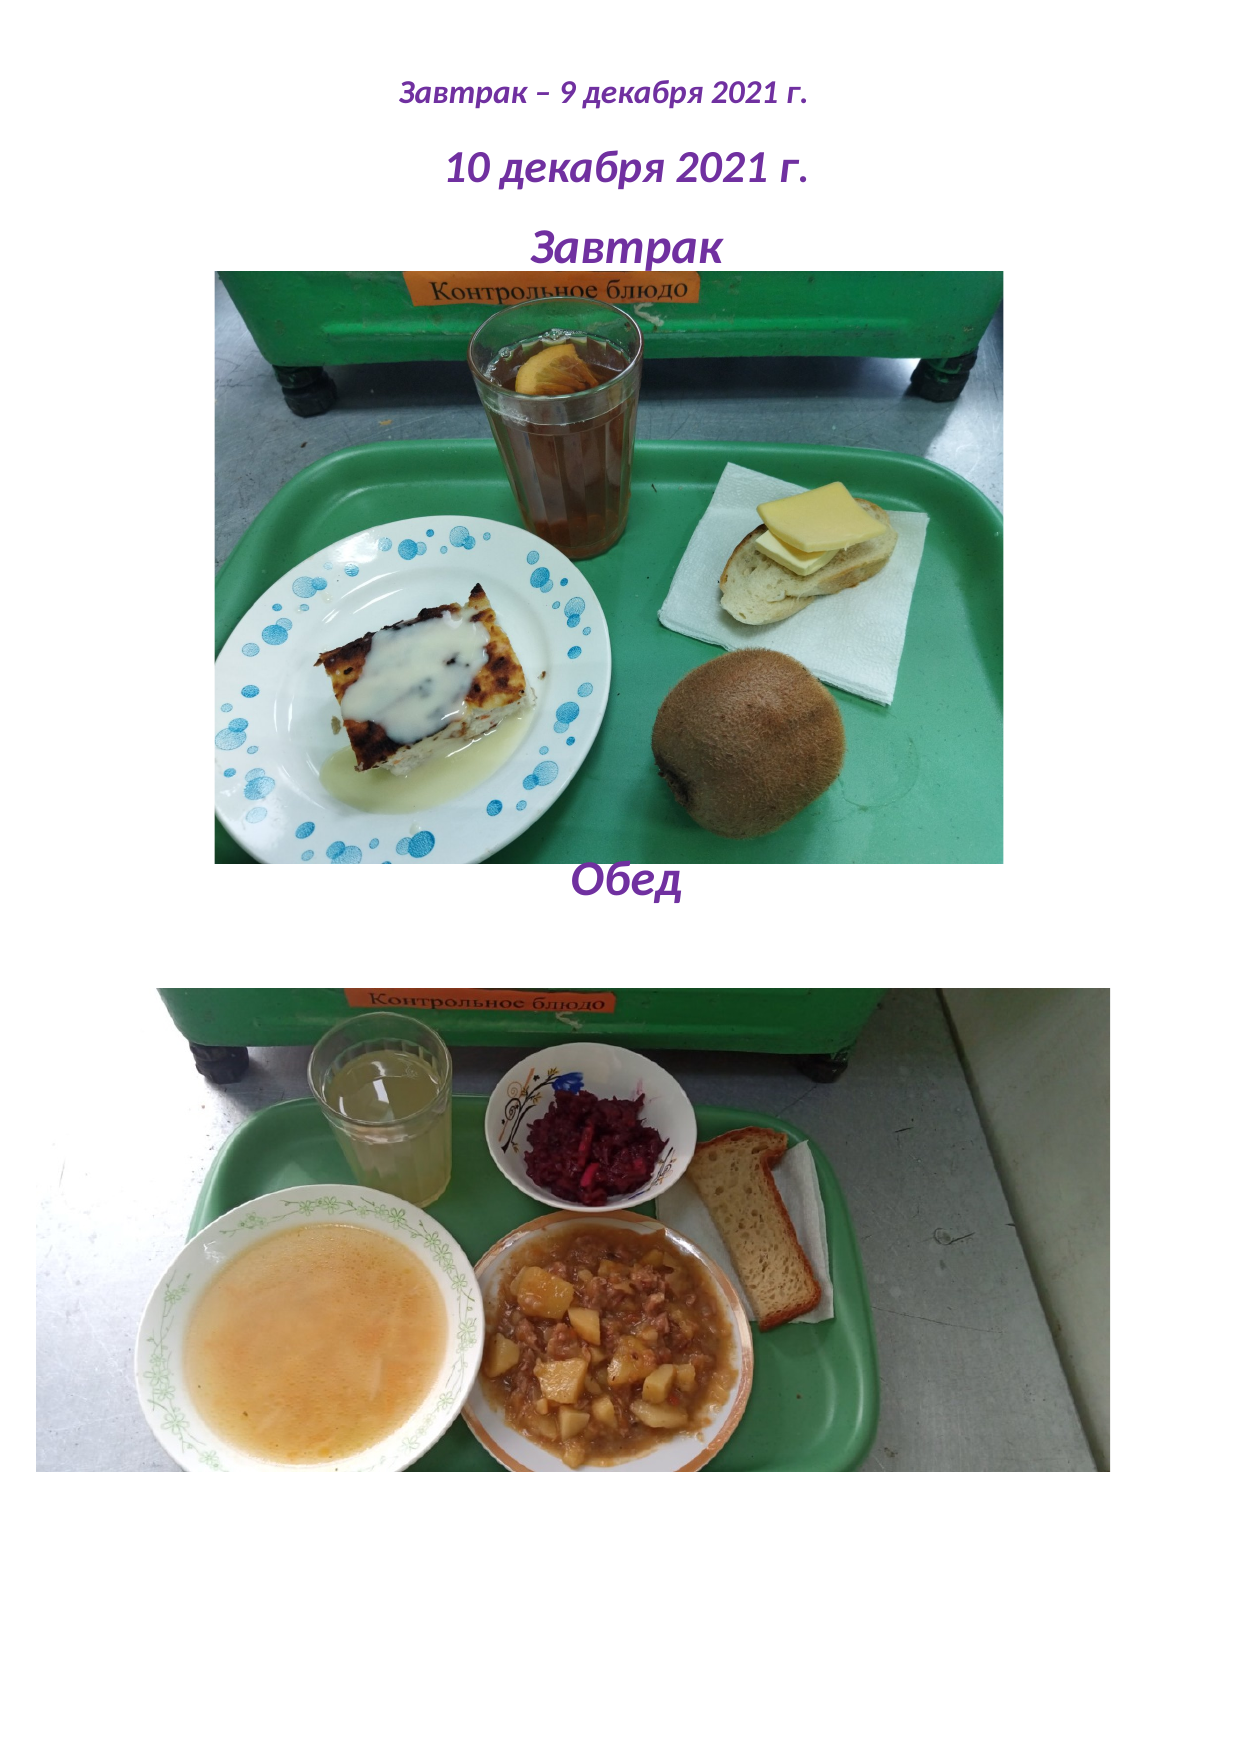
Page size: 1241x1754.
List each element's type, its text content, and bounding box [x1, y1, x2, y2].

text 10 декабря 2021 г. [29, 138, 1222, 194]
picture [36, 988, 1111, 1472]
picture [214, 276, 1004, 847]
text Обед [29, 847, 1222, 908]
text Завтрак – 9 декабря 2021 г. [29, 71, 1222, 111]
text Завтрак [29, 215, 1222, 276]
